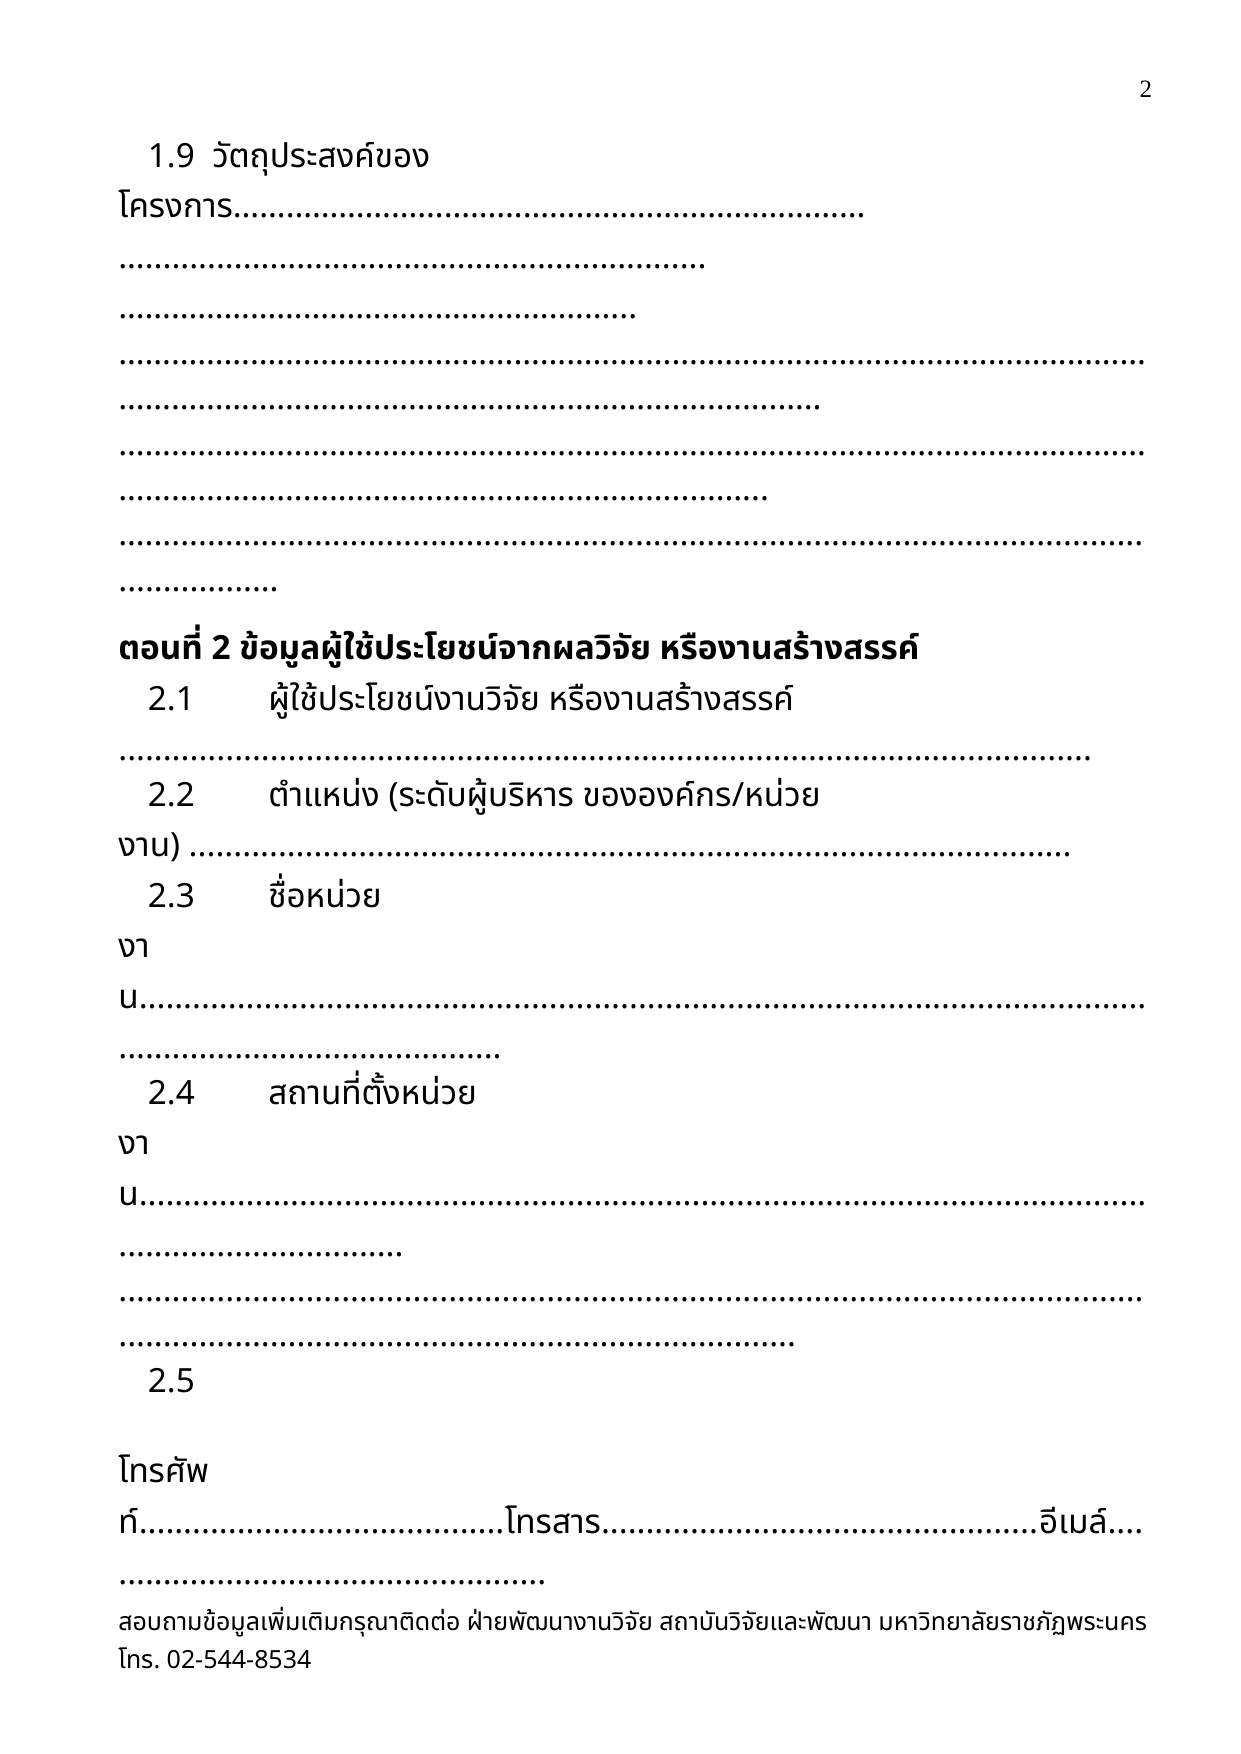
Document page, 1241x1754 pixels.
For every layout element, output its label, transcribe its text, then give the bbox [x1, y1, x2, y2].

list 2.5 โทรศัพท์.........................................โทรสาร.................................................อีเมล์.................................................... [118, 1357, 1152, 1594]
list 2.2 ตำแหน่ง (ระดับผู้บริหาร ขององค์กร/หน่วยงาน) ................................................................................................... [118, 770, 1152, 872]
list ตอนที่ 2 ข้อมูลผู้ใช้ประโยชน์จากผลวิจัย หรืองานสร้างสรรค์ [118, 624, 1152, 674]
list 2.1 ผู้ใช้ประโยชน์งานวิจัย หรืองานสร้างสรรค์ ...............................….…..………………………………..…..……….................. [118, 674, 1152, 770]
list ............................................................................................................................................................................................... [118, 1266, 1152, 1357]
list 1.9 วัตถุประสงค์ของโครงการ…………………………………………………………………............................................................... [118, 131, 1152, 283]
list 2.4 สถานที่ตั้งหน่วยงาน................................................................................................................................................. [118, 1069, 1152, 1266]
list …………………………………….…….….…..……………………………………………………………………………………………………………………………………………………………….…….….…..………………………………………………………………………………………………………………………………………………………………...……..…...............................................................................................................................… [118, 283, 1152, 601]
list 2.3 ชื่อหน่วยงาน............................................................................................................................................................ [118, 872, 1152, 1069]
